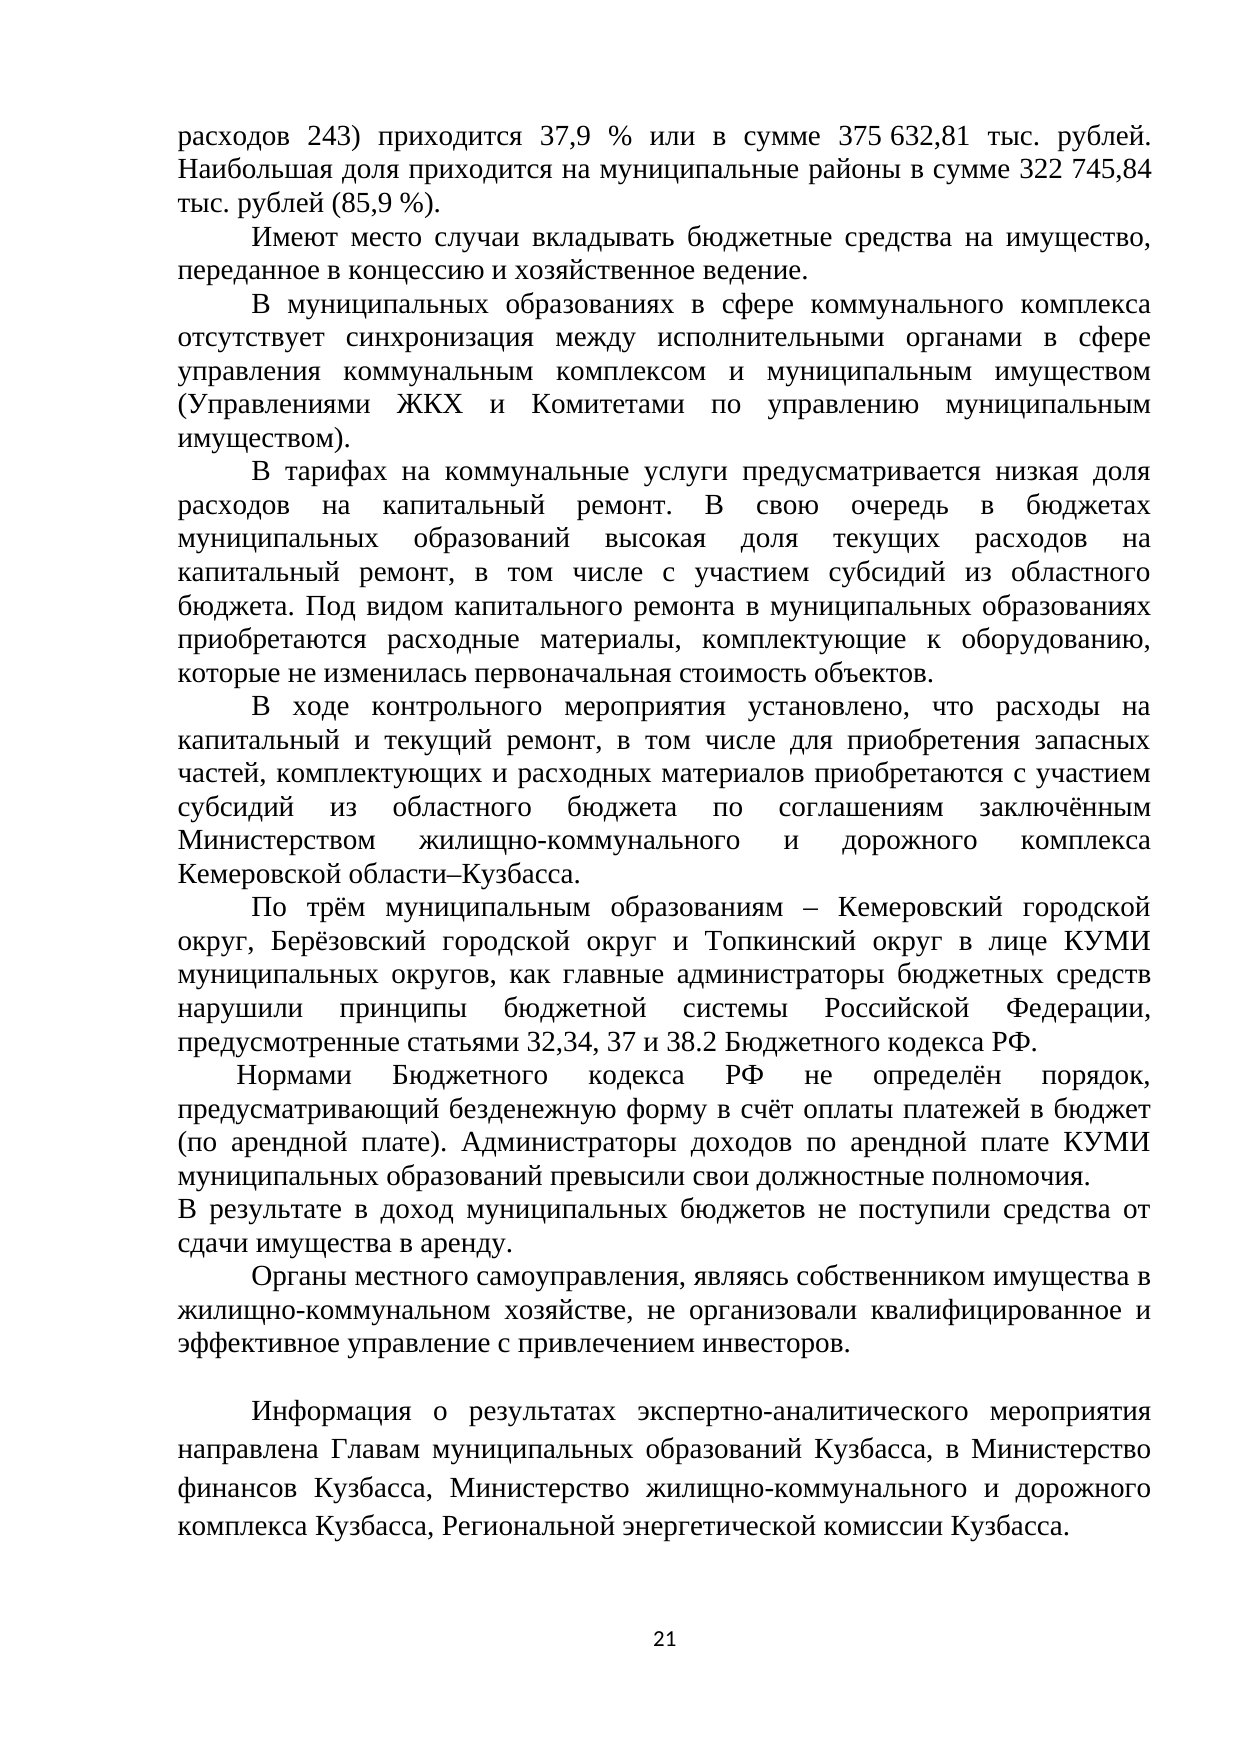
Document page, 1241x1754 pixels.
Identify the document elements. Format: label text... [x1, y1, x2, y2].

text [177, 118, 1152, 219]
text Органы местного самоуправления, являясь собственником имущества в жилищно-коммунальном хозяйстве, не организовали квалифицированное и эффективное управление с привлечением инвесторов. [177, 1258, 1152, 1359]
text Нормами Бюджетного кодекса РФ не определён порядок, предусматривающий безденежную форму в счёт оплаты платежей в бюджет (по арендной плате). Администраторы доходов по арендной плате КУМИ муниципальных образований превысили свои должностные полномочия. [177, 1057, 1152, 1191]
text В ходе контрольного мероприятия установлено, что расходы на капитальный и текущий ремонт, в том числе для приобретения запасных частей, комплектующих и расходных материалов приобретаются с участием субсидий из областного бюджета по соглашениям заключённым Министерством жилищно-коммунального и дорожного комплекса Кемеровской области–Кузбасса. [177, 688, 1152, 889]
text По трём муниципальным образованиям – Кемеровский городской округ, Берёзовский городской округ и Топкинский округ в лице КУМИ муниципальных округов, как главные администраторы бюджетных средств нарушили принципы бюджетной системы Российской Федерации, предусмотренные статьями 32,34, 37 и 38.2 Бюджетного кодекса РФ. [177, 889, 1152, 1057]
text В тарифах на коммунальные услуги предусматривается низкая доля расходов на капитальный ремонт. В свою очередь в бюджетах муниципальных образований высокая доля текущих расходов на капитальный ремонт, в том числе с участием субсидий из областного бюджета. Под видом капитального ремонта в муниципальных образованиях приобретаются расходные материалы, комплектующие к оборудованию, которые не изменилась первоначальная стоимость объектов. [177, 453, 1152, 688]
text Имеют место случаи вкладывать бюджетные средства на имущество, переданное в концессию и хозяйственное ведение. [177, 219, 1152, 286]
text В результате в доход муниципальных бюджетов не поступили средства от сдачи имущества в аренду. [177, 1191, 1152, 1258]
text Информация о результатах экспертно-аналитического мероприятия направлена Главам муниципальных образований Кузбасса, в Министерство финансов Кузбасса, Министерство жилищно-коммунального и дорожного комплекса Кузбасса, Региональной энергетической комиссии Кузбасса. [177, 1393, 1152, 1542]
text В муниципальных образованиях в сфере коммунального комплекса отсутствует синхронизация между исполнительными органами в сфере управления коммунальным комплексом и муниципальным имуществом (Управлениями ЖКХ и Комитетами по управлению муниципальным имуществом). [177, 286, 1152, 453]
